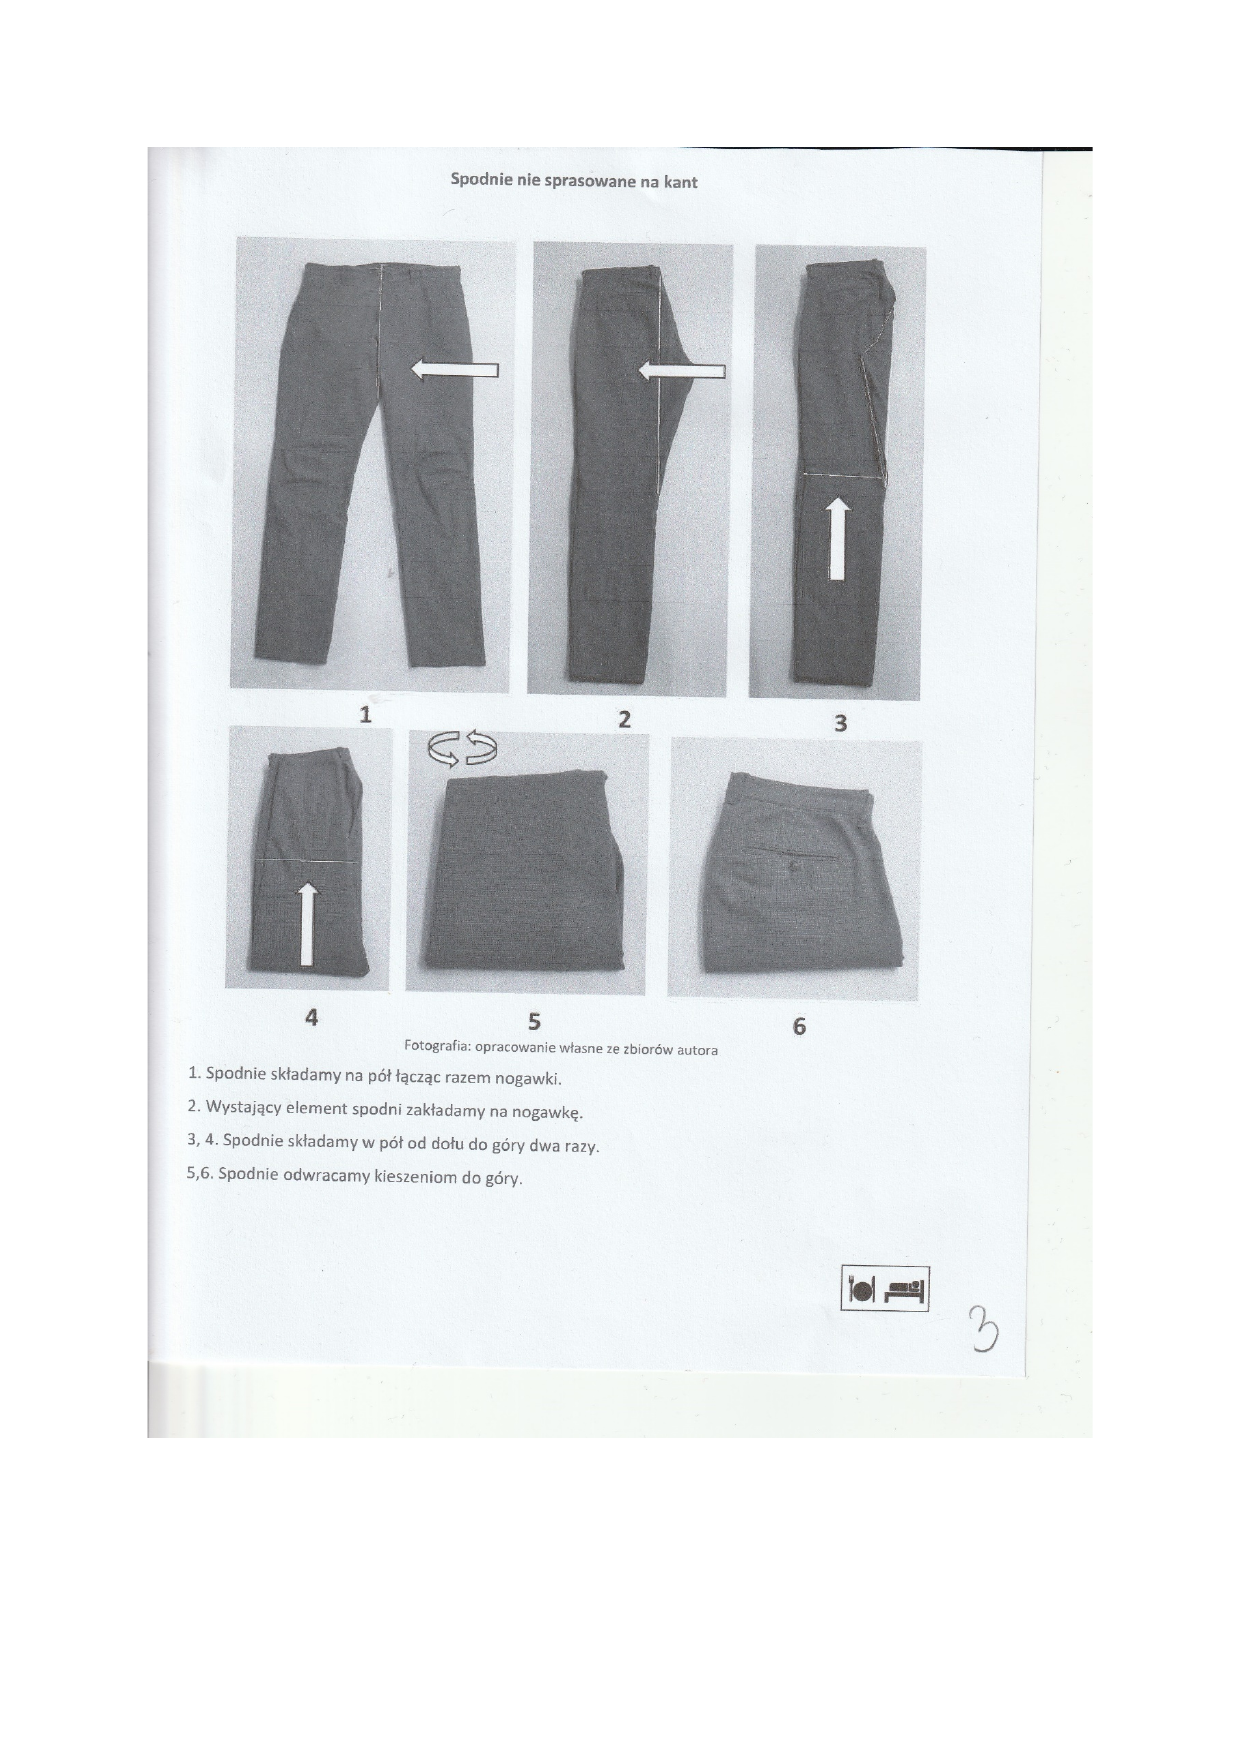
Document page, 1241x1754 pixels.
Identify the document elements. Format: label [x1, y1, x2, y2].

picture [147, 147, 1093, 1438]
